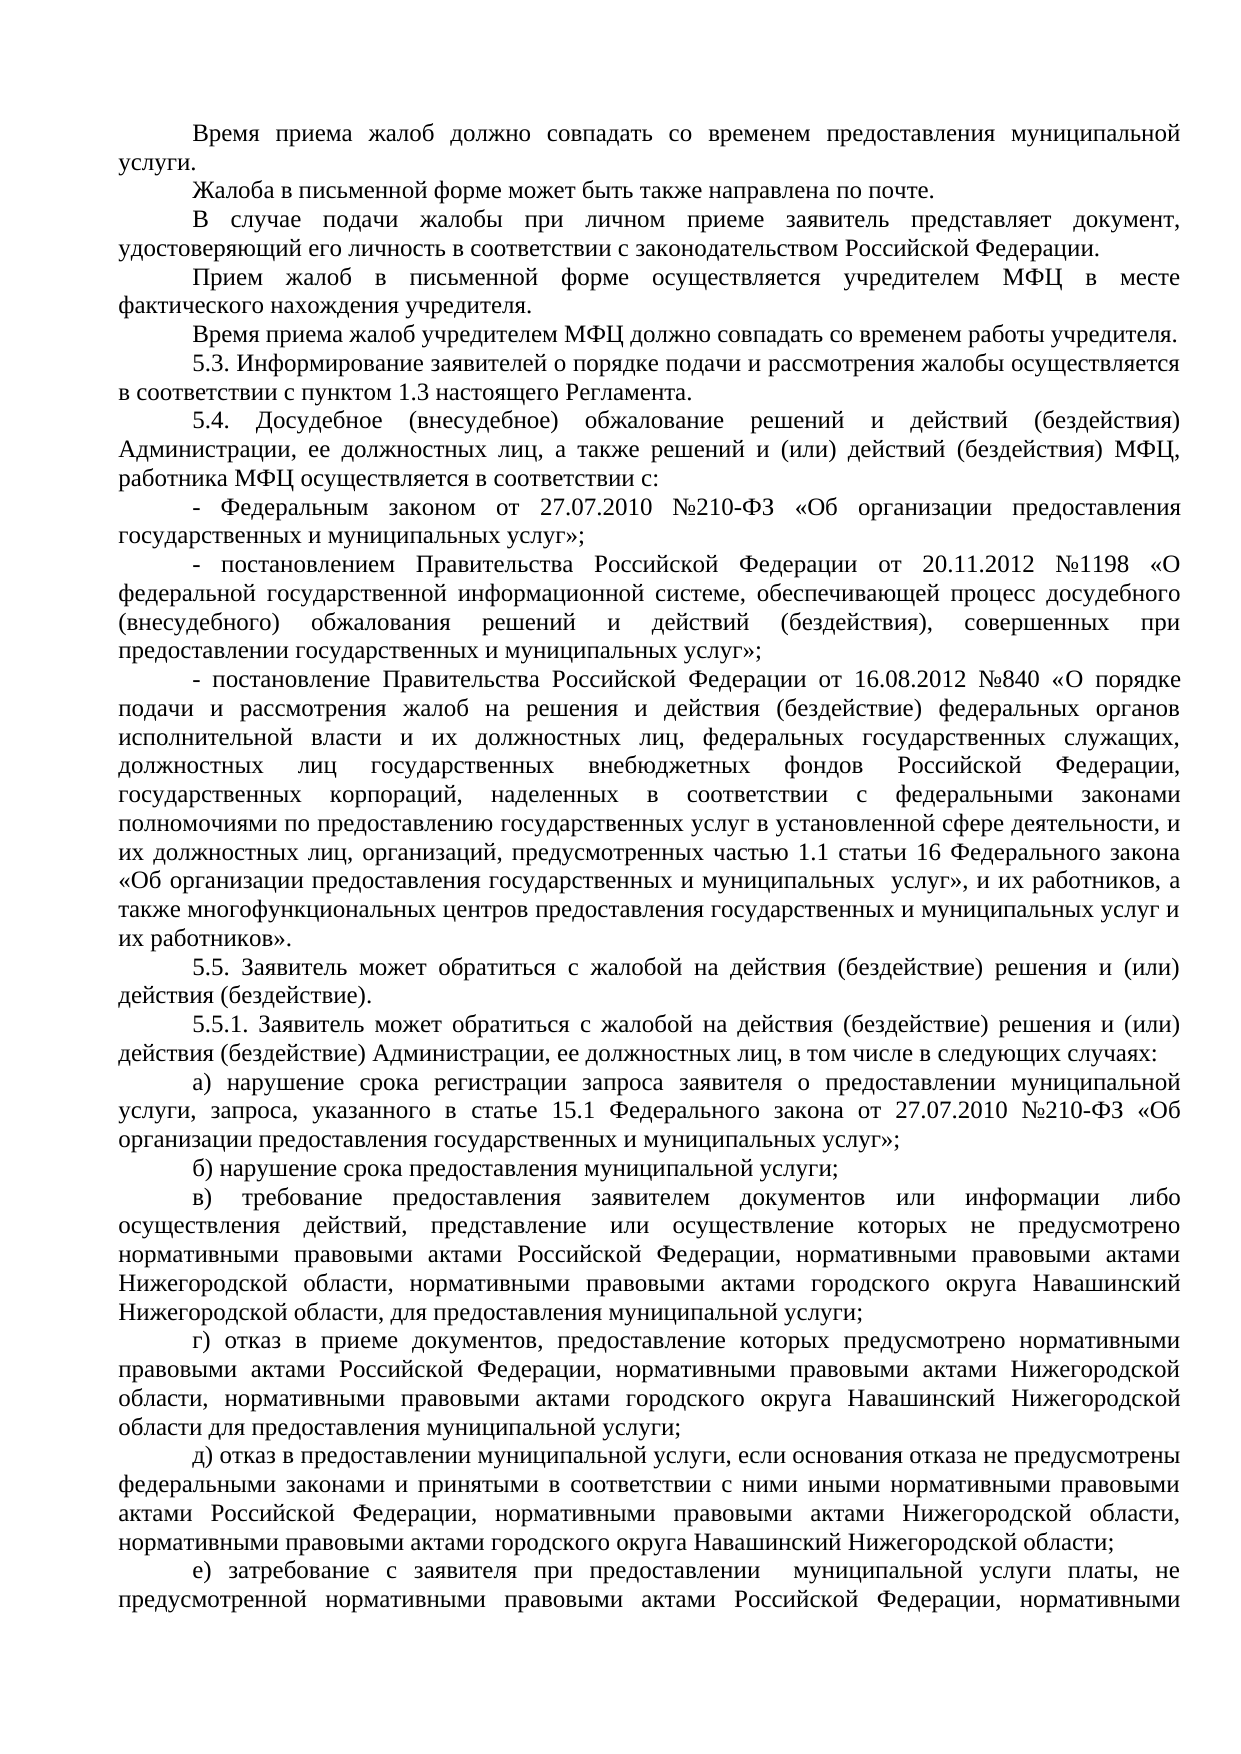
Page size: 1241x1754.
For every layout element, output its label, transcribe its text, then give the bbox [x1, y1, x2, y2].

text г) отказ в приеме документов, предоставление которых предусмотрено нормативными правовыми актами Российской Федерации, нормативными правовыми актами Нижегородской области, нормативными правовыми актами городского округа Навашинский Нижегородской области для предоставления муниципальной услуги; [118, 1326, 1181, 1441]
text Время приема жалоб должно совпадать со временем предоставления муниципальной услуги. [118, 118, 1181, 176]
text Прием жалоб в письменной форме осуществляется учредителем МФЦ в месте фактического нахождения учредителя. [118, 262, 1181, 319]
text Время приема жалоб учредителем МФЦ должно совпадать со временем работы учредителя. [118, 319, 1181, 348]
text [118, 1556, 1181, 1613]
text В случае подачи жалобы при личном приеме заявитель представляет документ, удостоверяющий его личность в соответствии с законодательством Российской Федерации. [118, 204, 1181, 262]
text - постановление Правительства Российской Федерации от 16.08.2012 №840 «О порядке подачи и рассмотрения жалоб на решения и действия (бездействие) федеральных органов исполнительной власти и их должностных лиц, федеральных государственных служащих, должностных лиц государственных внебюджетных фондов Российской Федерации, государственных корпораций, наделенных в соответствии с федеральными законами полномочиями по предоставлению государственных услуг в установленной сфере деятельности, и их должностных лиц, организаций, предусмотренных частью 1.1 статьи 16 Федерального закона «Об организации предоставления государственных и муниципальных услуг», и их работников, а также многофункциональных центров предоставления государственных и муниципальных услуг и их работников». [118, 664, 1181, 952]
text 5.3. Информирование заявителей о порядке подачи и рассмотрения жалобы осуществляется в соответствии с пунктом 1.3 настоящего Регламента. [118, 348, 1181, 406]
text - Федеральным законом от 27.07.2010 №210-ФЗ «Об организации предоставления государственных и муниципальных услуг»; [118, 492, 1181, 549]
text в) требование предоставления заявителем документов или информации либо осуществления действий, представление или осуществление которых не предусмотрено нормативными правовыми актами Российской Федерации, нормативными правовыми актами Нижегородской области, нормативными правовыми актами городского округа Навашинский Нижегородской области, для предоставления муниципальной услуги; [118, 1182, 1181, 1326]
text 5.5. Заявитель может обратиться с жалобой на действия (бездействие) решения и (или) действия (бездействие). [118, 952, 1181, 1009]
text б) нарушение срока предоставления муниципальной услуги; [118, 1153, 1181, 1182]
text а) нарушение срока регистрации запроса заявителя о предоставлении муниципальной услуги, запроса, указанного в статье 15.1 Федерального закона от 27.07.2010 №210-ФЗ «Об организации предоставления государственных и муниципальных услуг»; [118, 1067, 1181, 1153]
text 5.4. Досудебное (внесудебное) обжалование решений и действий (бездействия) Администрации, ее должностных лиц, а также решений и (или) действий (бездействия) МФЦ, работника МФЦ осуществляется в соответствии с: [118, 406, 1181, 492]
text Жалоба в письменной форме может быть также направлена по почте. [118, 176, 1181, 204]
text 5.5.1. Заявитель может обратиться с жалобой на действия (бездействие) решения и (или) действия (бездействие) Администрации, ее должностных лиц, в том числе в следующих случаях: [118, 1009, 1181, 1067]
text - постановлением Правительства Российской Федерации от 20.11.2012 №1198 «О федеральной государственной информационной системе, обеспечивающей процесс досудебного (внесудебного) обжалования решений и действий (бездействия), совершенных при предоставлении государственных и муниципальных услуг»; [118, 549, 1181, 664]
text д) отказ в предоставлении муниципальной услуги, если основания отказа не предусмотрены федеральными законами и принятыми в соответствии с ними иными нормативными правовыми актами Российской Федерации, нормативными правовыми актами Нижегородской области, нормативными правовыми актами городского округа Навашинский Нижегородской области; [118, 1441, 1181, 1556]
